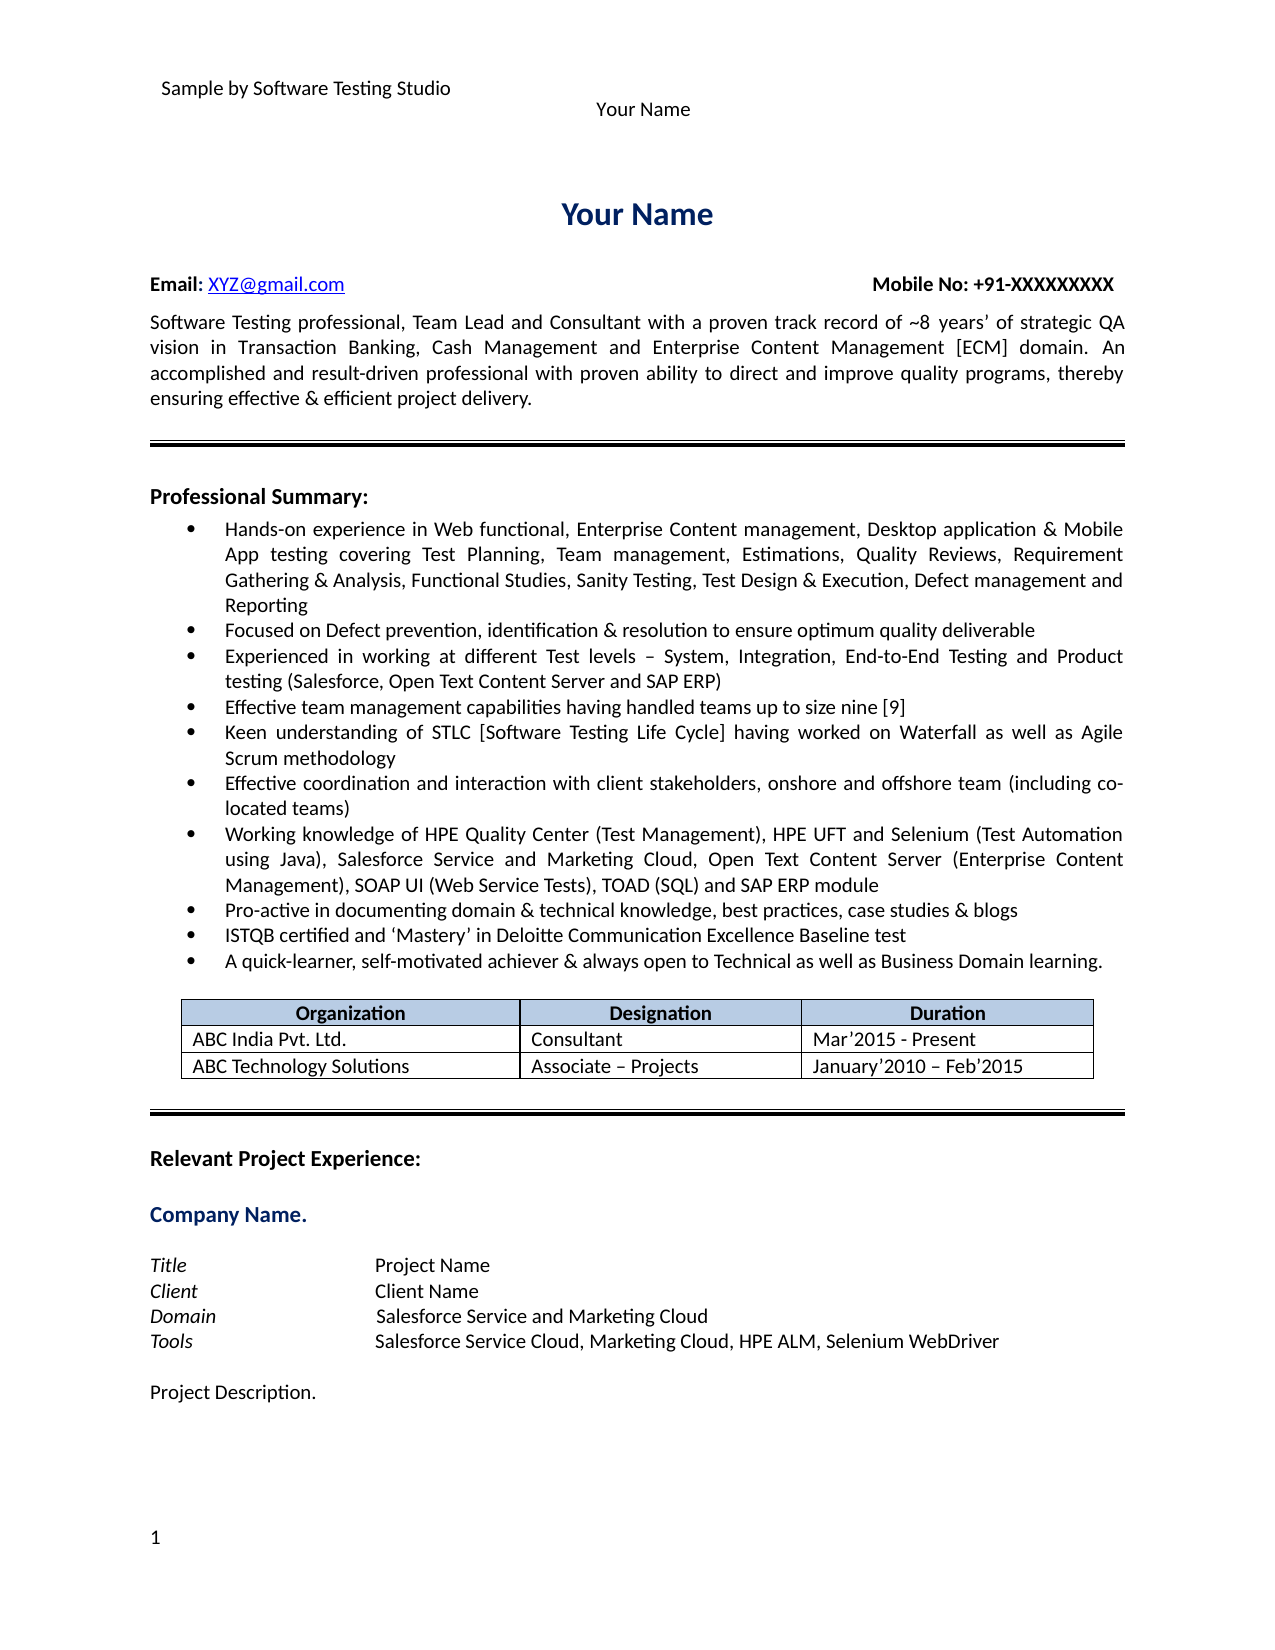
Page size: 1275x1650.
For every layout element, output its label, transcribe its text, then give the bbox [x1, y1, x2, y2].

list Hands-on experience in Web functional, Enterprise Content management, Desktop application & Mobile App testing covering Test Planning, Team management, Estimations, Quality Reviews, Requirement Gathering & Analysis, Functional Studies, Sanity Testing, Test Design & Execution, Defect management and Reporting [187, 516, 1125, 618]
text Client Client Name [150, 1278, 1125, 1303]
text Domain Salesforce Service and Marketing Cloud [150, 1303, 1125, 1329]
text Email: XYZ@gmail.com Mobile No: +91-XXXXXXXXX [150, 271, 1125, 296]
table_cell ABC Technology Solutions [182, 1053, 519, 1078]
text Your Name [150, 193, 1125, 233]
list Experienced in working at different Test levels – System, Integration, End-to-End Testing and Product testing (Salesforce, Open Text Content Server and SAP ERP) [187, 643, 1125, 694]
list A quick-learner, self-motivated achiever & always open to Technical as well as Business Domain learning. [187, 948, 1125, 973]
text Relevant Project Experience: [150, 1144, 1125, 1172]
table_header Designation [521, 1000, 801, 1025]
list Effective coordination and interaction with client stakeholders, onshore and offshore team (including co-located teams) [187, 770, 1125, 821]
table_header Organization [182, 1000, 519, 1025]
list Working knowledge of HPE Quality Center (Test Management), HPE UFT and Selenium (Test Automation using Java), Salesforce Service and Marketing Cloud, Open Text Content Server (Enterprise Content Management), SOAP UI (Web Service Tests), TOAD (SQL) and SAP ERP module [187, 821, 1125, 897]
text Software Testing professional, Team Lead and Consultant with a proven track record of ~8 years’ of strategic QA vision in Transaction Banking, Cash Management and Enterprise Content Management [ECM] domain. An accomplished and result-driven professional with proven ability to direct and improve quality programs, thereby ensuring effective & efficient project delivery. [150, 309, 1125, 411]
subtitle Company Name. [150, 1200, 1125, 1228]
list Effective team management capabilities having handled teams up to size nine [9] [187, 694, 1125, 719]
text Project Description. [150, 1379, 1125, 1405]
list Pro-active in documenting domain & technical knowledge, best practices, case studies & blogs [187, 897, 1125, 923]
table_cell Mar’2015 - Present [802, 1026, 1093, 1052]
text Title Project Name [150, 1252, 1125, 1278]
table_cell January’2010 – Feb’2015 [802, 1053, 1093, 1078]
list Focused on Defect prevention, identification & resolution to ensure optimum quality deliverable [187, 618, 1125, 643]
table_cell Associate – Projects [521, 1053, 801, 1078]
list ISTQB certified and ‘Mastery’ in Deloitte Communication Excellence Baseline test [187, 923, 1125, 948]
list Keen understanding of STLC [Software Testing Life Cycle] having worked on Waterfall as well as Agile Scrum methodology [187, 719, 1125, 770]
table_cell ABC India Pvt. Ltd. [182, 1026, 519, 1052]
text Tools Salesforce Service Cloud, Marketing Cloud, HPE ALM, Selenium WebDriver [150, 1329, 1125, 1354]
table_cell Consultant [521, 1026, 801, 1052]
table_header Duration [802, 1000, 1093, 1025]
text Professional Summary: [150, 482, 1125, 510]
